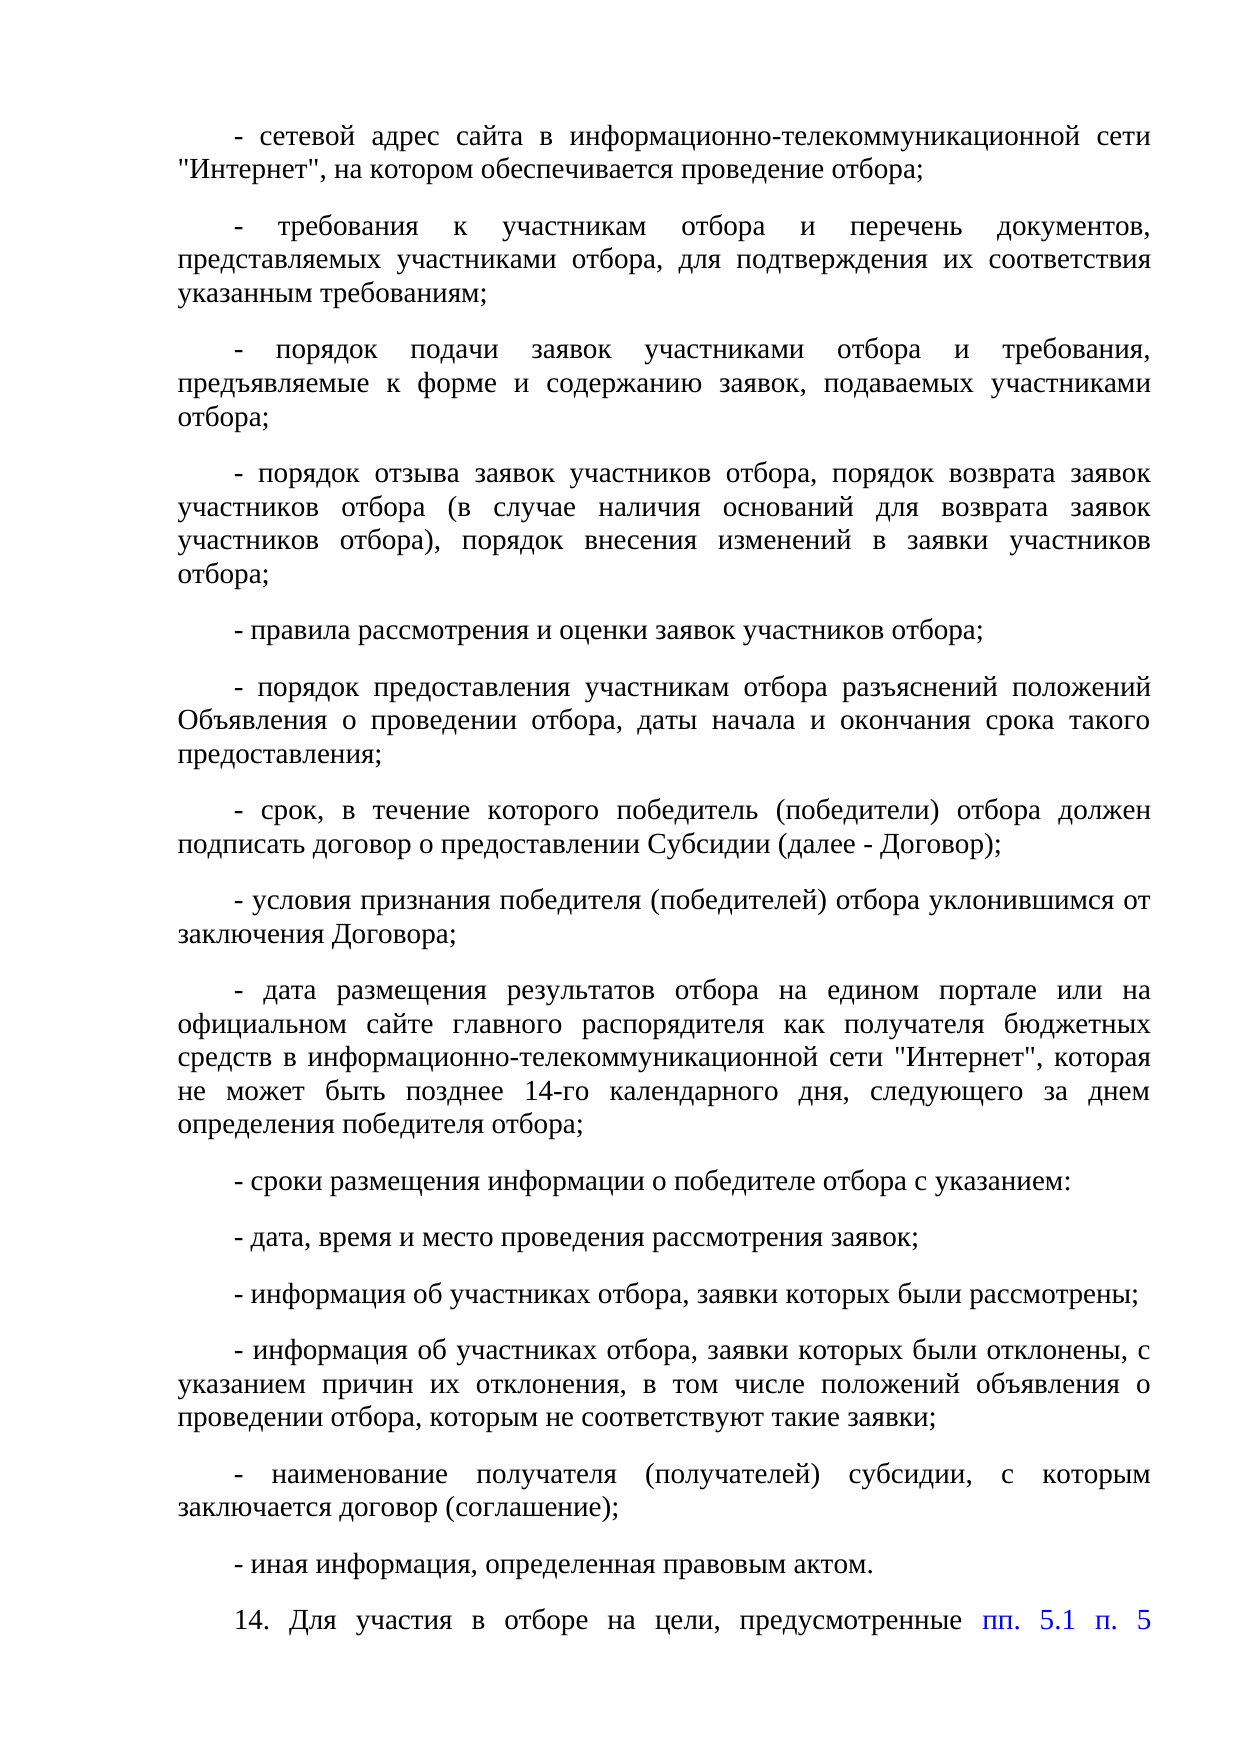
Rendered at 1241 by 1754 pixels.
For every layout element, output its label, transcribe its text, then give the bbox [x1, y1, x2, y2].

text - наименование получателя (получателей) субсидии, с которым заключается договор (соглашение); [177, 1456, 1152, 1523]
text - информация об участниках отбора, заявки которых были отклонены, с указанием причин их отклонения, в том числе положений объявления о проведении отбора, которым не соответствуют такие заявки; [177, 1332, 1152, 1433]
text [177, 1602, 1152, 1636]
text - порядок подачи заявок участниками отбора и требования, предъявляемые к форме и содержанию заявок, подаваемых участниками отбора; [177, 332, 1152, 432]
text - иная информация, определенная правовым актом. [177, 1546, 1152, 1579]
text - дата, время и место проведения рассмотрения заявок; [177, 1219, 1152, 1253]
text - срок, в течение которого победитель (победители) отбора должен подписать договор о предоставлении Субсидии (далее - Договор); [177, 792, 1152, 859]
text - порядок отзыва заявок участников отбора, порядок возврата заявок участников отбора (в случае наличия оснований для возврата заявок участников отбора), порядок внесения изменений в заявки участников отбора; [177, 455, 1152, 589]
text - информация об участниках отбора, заявки которых были рассмотрены; [177, 1276, 1152, 1309]
text - требования к участникам отбора и перечень документов, представляемых участниками отбора, для подтверждения их соответствия указанным требованиям; [177, 208, 1152, 309]
text - сроки размещения информации о победителе отбора с указанием: [177, 1163, 1152, 1196]
text - условия признания победителя (победителей) отбора уклонившимся от заключения Договора; [177, 882, 1152, 949]
text - правила рассмотрения и оценки заявок участников отбора; [177, 612, 1152, 646]
text - сетевой адрес сайта в информационно-телекоммуникационной сети "Интернет", на котором обеспечивается проведение отбора; [177, 118, 1152, 185]
text - порядок предоставления участникам отбора разъяснений положений Объявления о проведении отбора, даты начала и окончания срока такого предоставления; [177, 669, 1152, 769]
text - дата размещения результатов отбора на едином портале или на официальном сайте главного распорядителя как получателя бюджетных средств в информационно-телекоммуникационной сети "Интернет", которая не может быть позднее 14-го календарного дня, следующего за днем определения победителя отбора; [177, 972, 1152, 1140]
